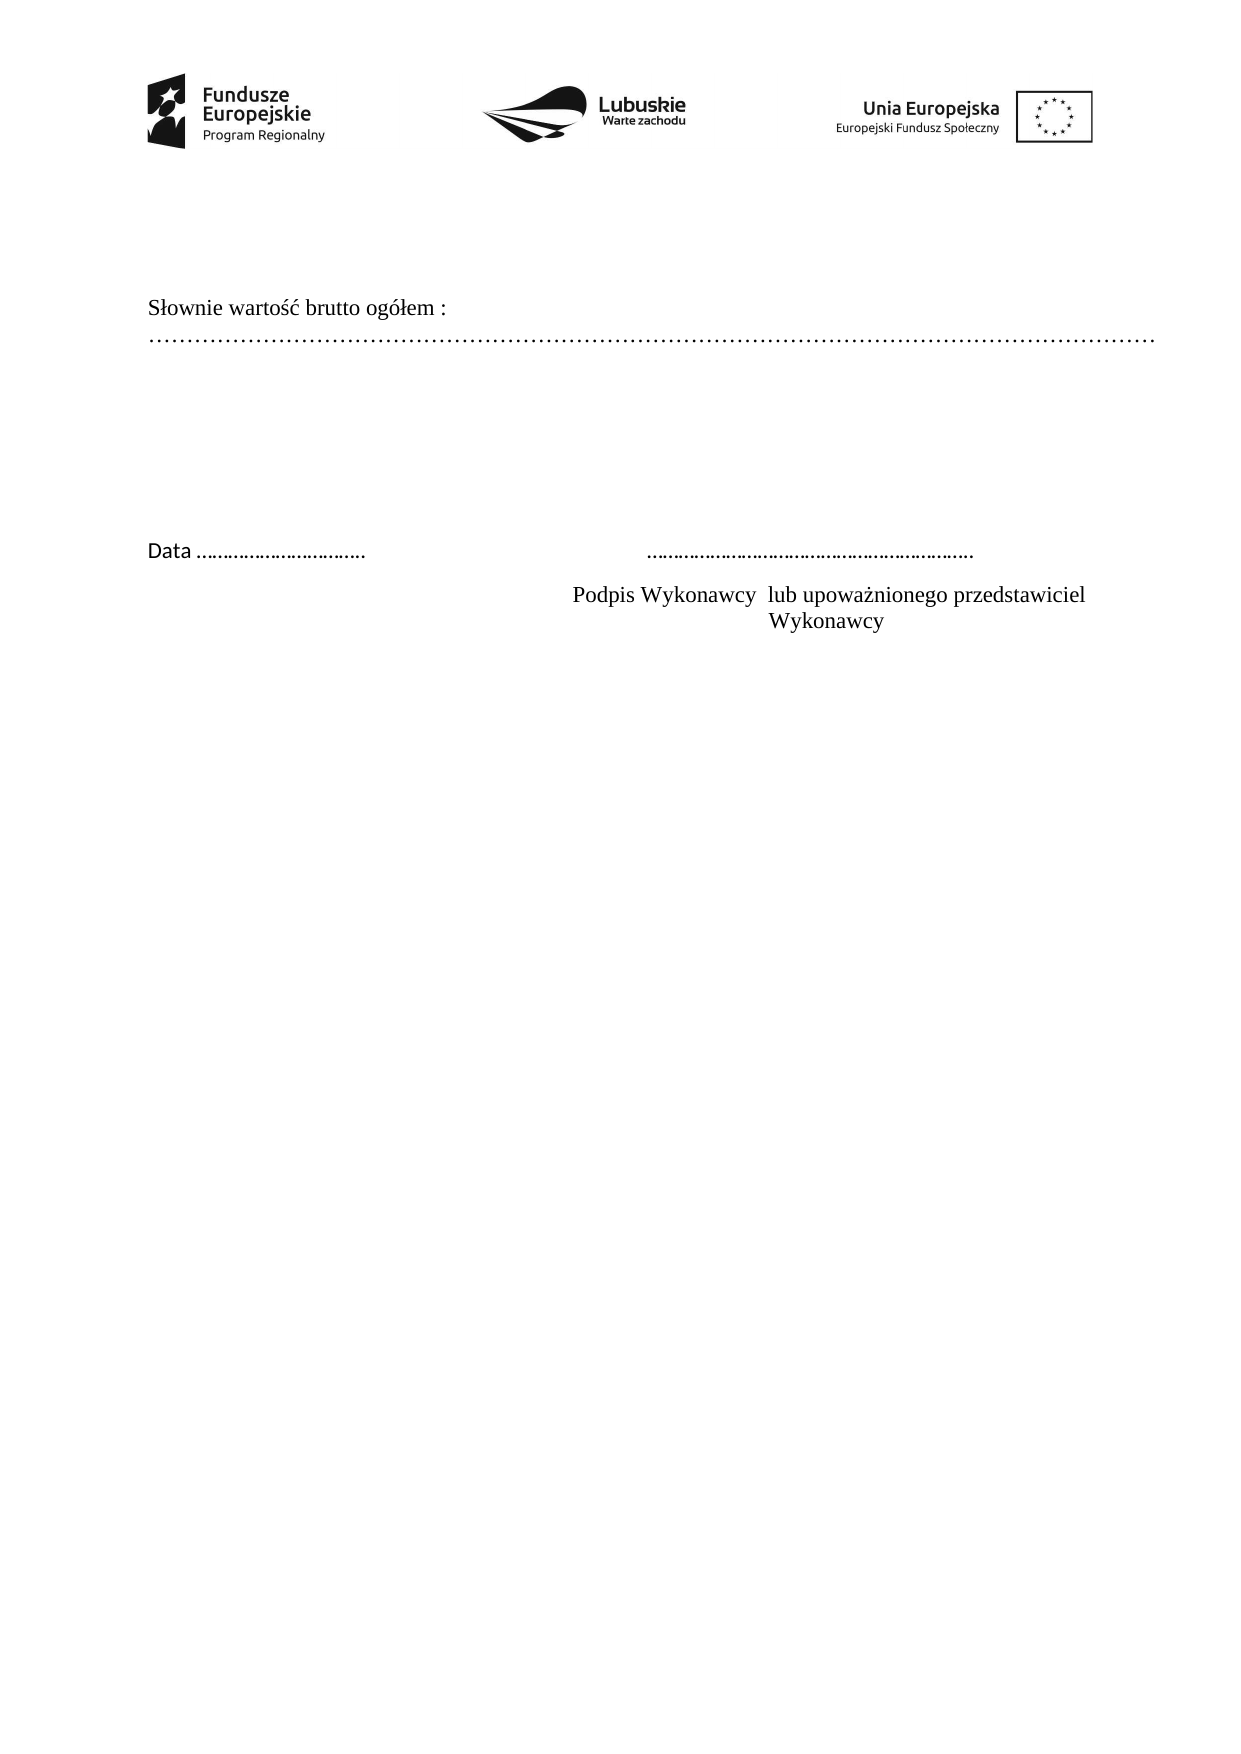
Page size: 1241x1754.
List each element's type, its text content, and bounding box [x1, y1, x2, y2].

text Data ………………………….. …………………………………………………….. [148, 536, 1093, 564]
text Podpis Wykonawcy lub upoważnionego przedstawiciel [448, 581, 1093, 607]
picture [147, 73, 1093, 149]
text Wykonawcy [448, 607, 1093, 633]
text Słownie wartość brutto ogółem : …………………………………………………………………………………………………………………… [148, 294, 1196, 347]
